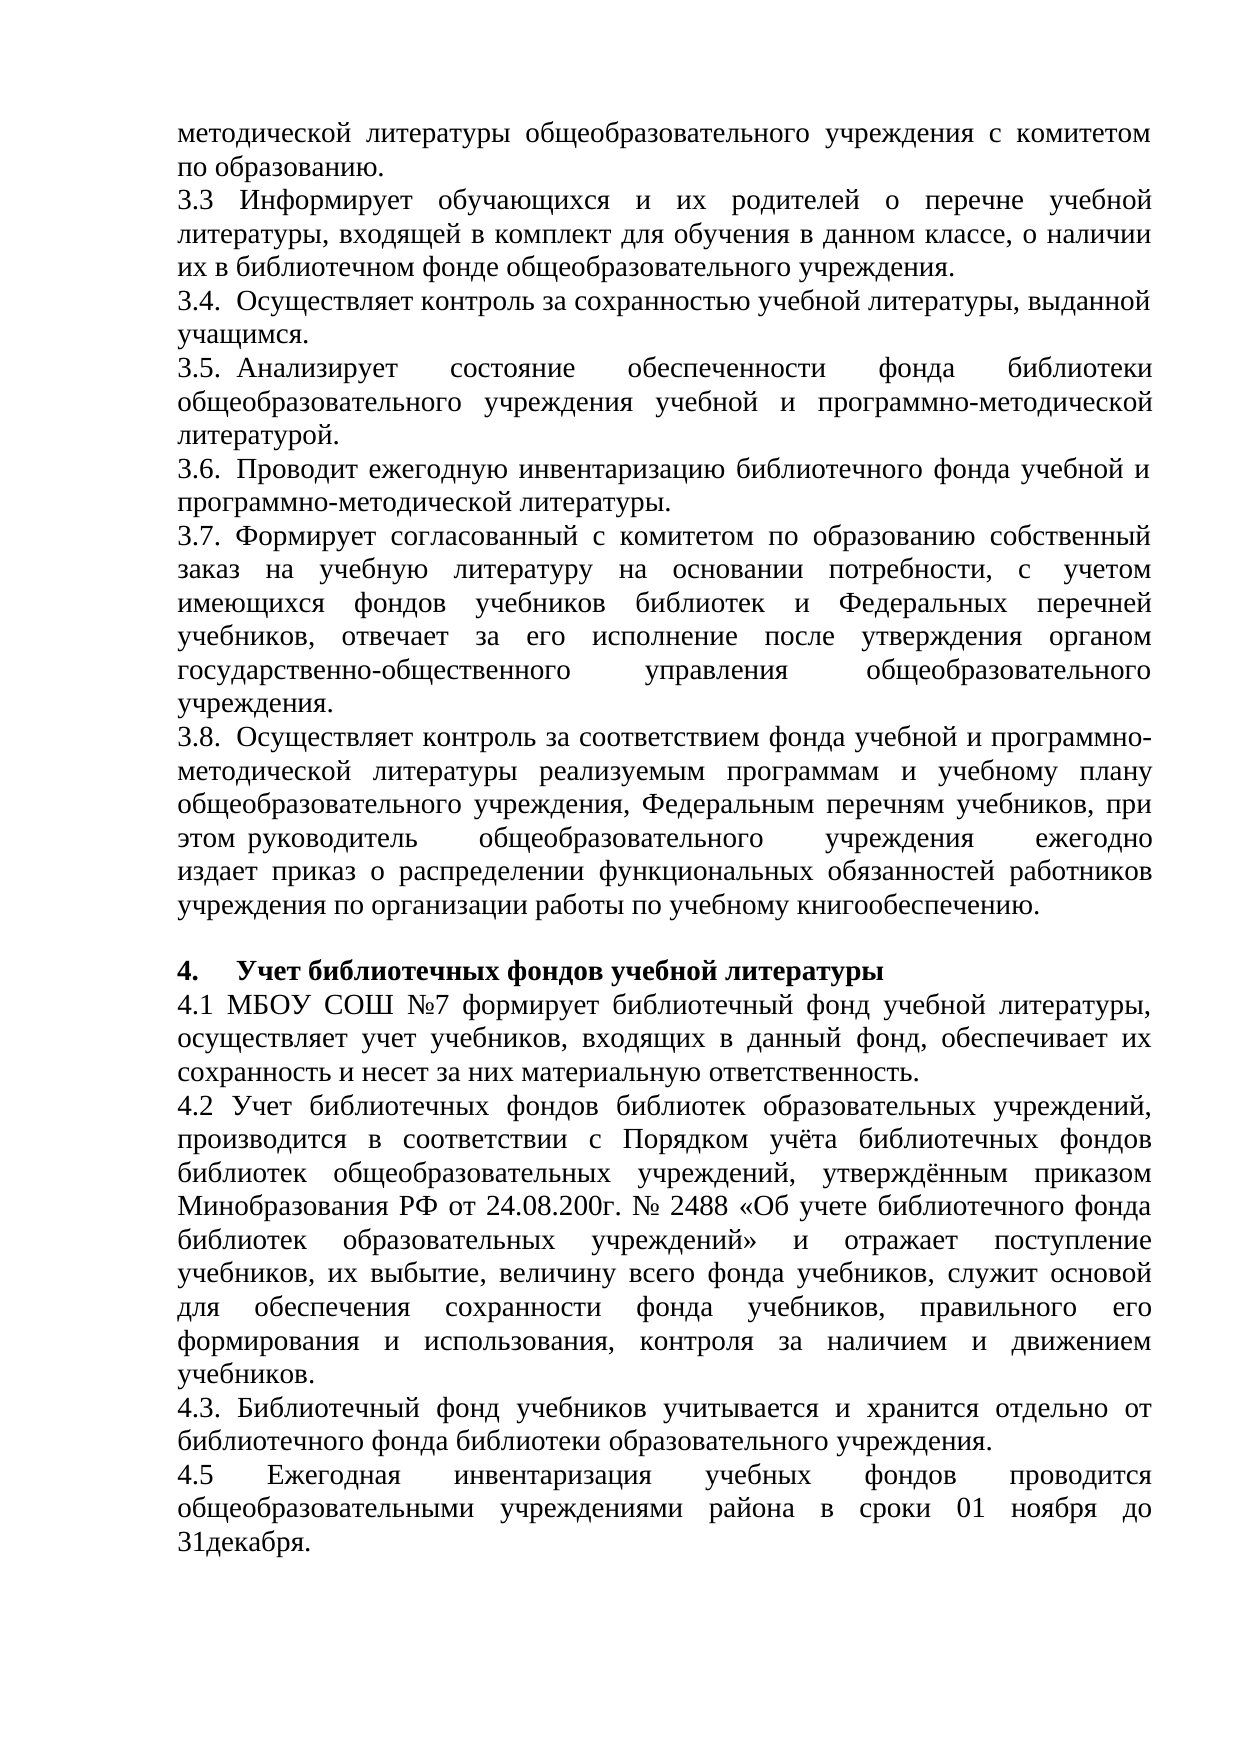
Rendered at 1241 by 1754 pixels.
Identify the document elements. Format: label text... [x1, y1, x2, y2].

list Формирует согласованный с комитетом по образованию собственный заказ на учебную литературу на основании потребности, с учетом имеющихся фондов учебников библиотек и Федеральных перечней учебников, отвечает за его исполнение после утверждения органом государственно-общественного управления общеобразовательного учреждения. [177, 518, 1152, 719]
text 4.3. Библиотечный фонд учебников учитывается и хранится отдельно от библиотечного фонда библиотеки образовательного учреждения. [177, 1390, 1152, 1457]
list Информирует обучающихся и их родителей о перечне учебной литературы, входящей в комплект для обучения в данном классе, о наличии их в библиотечном фонде общеобразовательного учреждения. [177, 182, 1152, 283]
list Проводит ежегодную инвентаризацию библиотечного фонда учебной и программно-методической литературы. [177, 451, 1151, 518]
list Учет библиотечных фондов библиотек образовательных учреждений, производится в соответствии с Порядком учёта библиотечных фондов библиотек общеобразовательных учреждений, утверждённым приказом Минобразования РФ от 24.08.200г. № 2488 «Об учете библиотечного фонда библиотек образовательных учреждений» и отражает поступление учебников, их выбытие, величину всего фонда учебников, служит основой для обеспечения сохранности фонда учебников, правильного его формирования и использования, контроля за наличием и движением учебников. [177, 1088, 1152, 1390]
list Анализирует состояние обеспеченности фонда библиотеки общеобразовательного учреждения учебной и программно-методической литературой. [177, 350, 1153, 451]
text методической литературы общеобразовательного учреждения с комитетом по образованию. [177, 115, 1151, 182]
list МБОУ СОШ №7 формирует библиотечный фонд учебной литературы, осуществляет учет учебников, входящих в данный фонд, обеспечивает их сохранность и несет за них материальную ответственность. [177, 987, 1152, 1087]
list Осуществляет контроль за соответствием фонда учебной и программно- методической литературы реализуемым программам и учебному плану общеобразовательного учреждения, Федеральным перечням учебников, при этом руководитель общеобразовательного учреждения ежегодно издает приказ о распределении функциональных обязанностей работников учреждения по организации работы по учебному книгообеспечению. [177, 719, 1153, 920]
subtitle Учет библиотечных фондов учебной литературы [177, 953, 1163, 987]
list Осуществляет контроль за сохранностью учебной литературы, выданной учащимся. [177, 283, 1151, 350]
list Ежегодная инвентаризация учебных фондов проводится общеобразовательными учреждениями района в сроки 01 ноября до 31декабря. [177, 1457, 1152, 1557]
